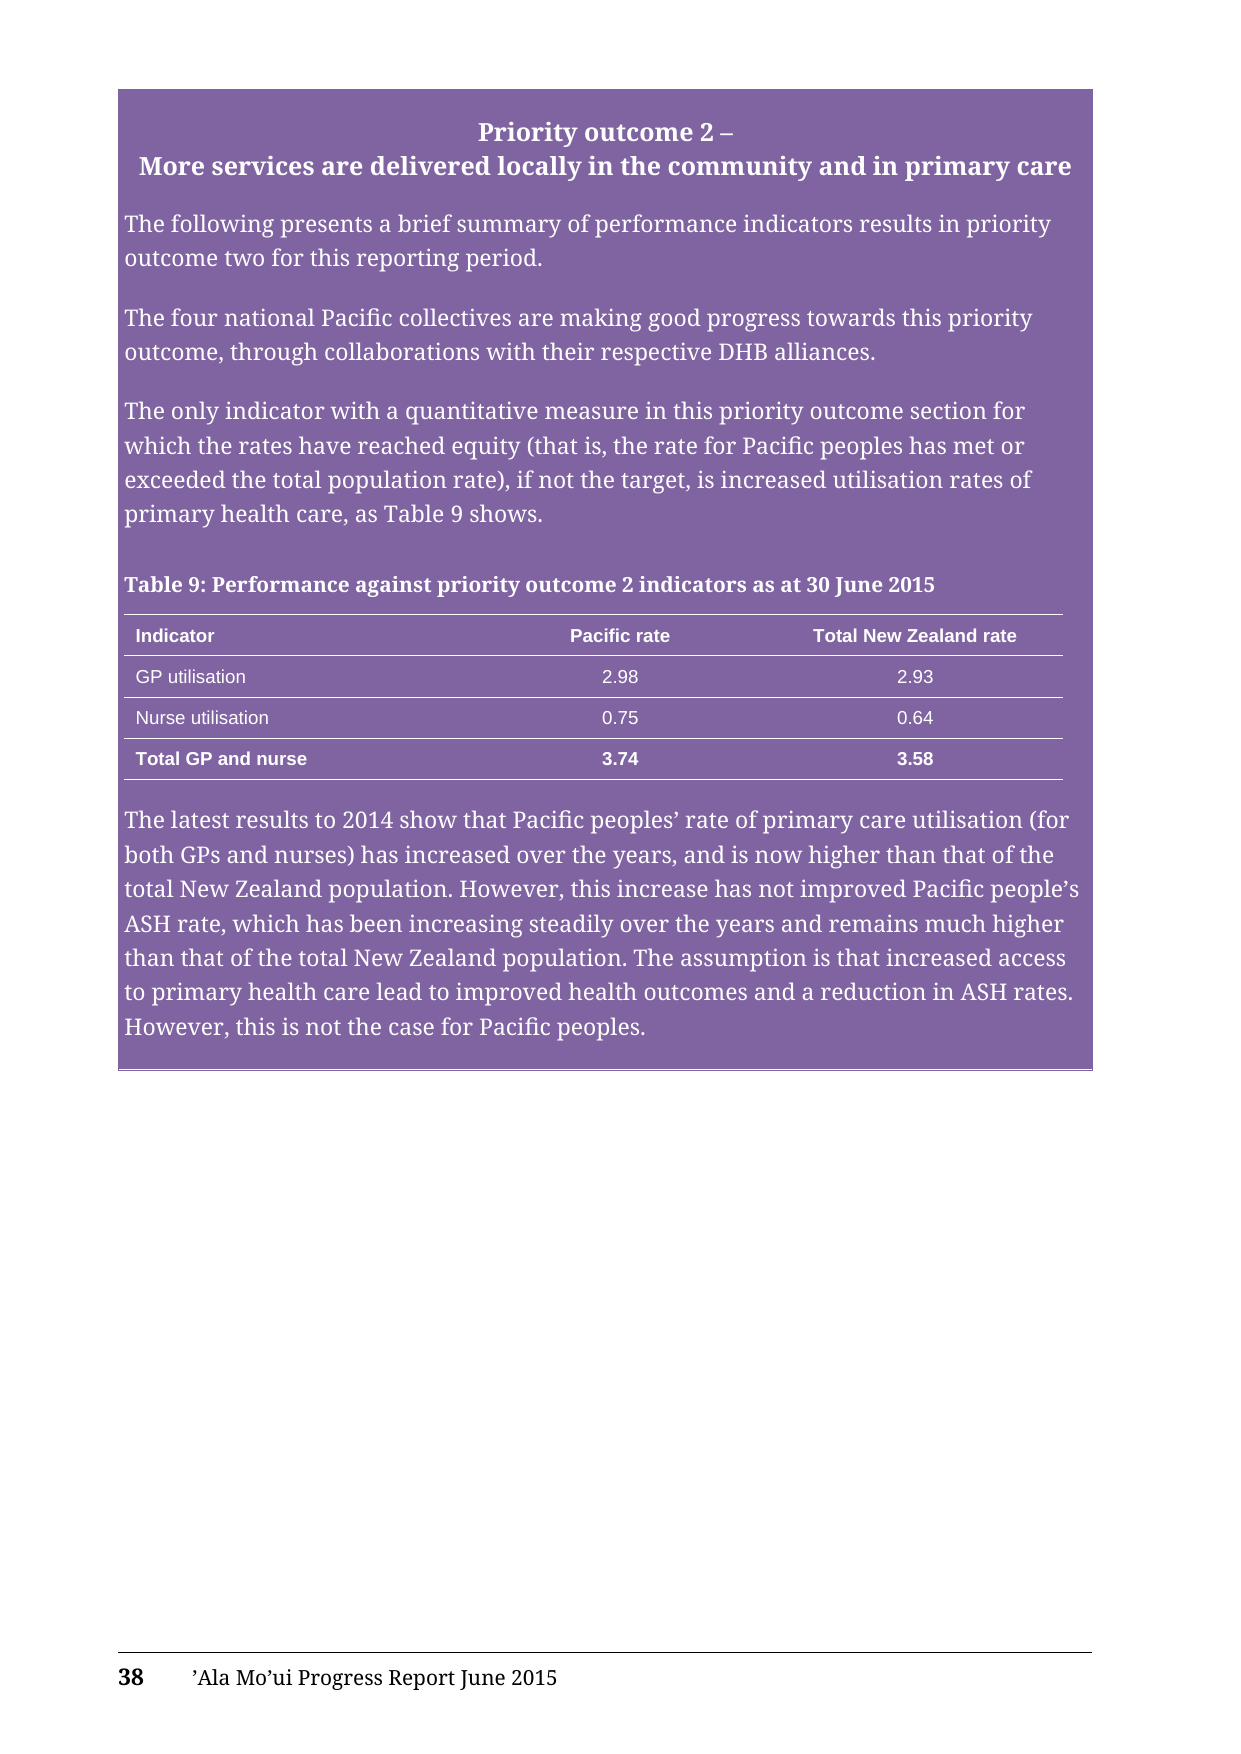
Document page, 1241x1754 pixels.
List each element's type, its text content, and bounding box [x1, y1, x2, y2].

table_header Priority outcome 2 – More services are delivered locally in the community and in primary care The following presents a brief summary of performance indicators results in priority outcome two for this reporting period. The four national Pacific collectives are making good progress towards this priority outcome, through collaborations with their respective DHB alliances. The only indicator with a quantitative measure in this priority outcome section for which the rates have reached equity (that is, the rate for Pacific peoples has met or exceeded the total population rate), if not the target, is increased utilisation rates of primary health care, as Table 9 shows. Table 9: Performance against priority outcome 2 indicators as at 30 June 2015 The latest results to 2014 show that Pacific peoples’ rate of primary care utilisation (for both GPs and nurses) has increased over the years, and is now higher than that of the total New Zealand population. However, this increase has not improved Pacific people’s ASH rate, which has been increasing steadily over the years and remains much higher than that of the total New Zealand population. The assumption is that increased access to primary health care lead to improved health outcomes and a reduction in ASH rates. However, this is not the case for Pacific peoples. [119, 90, 1092, 1069]
